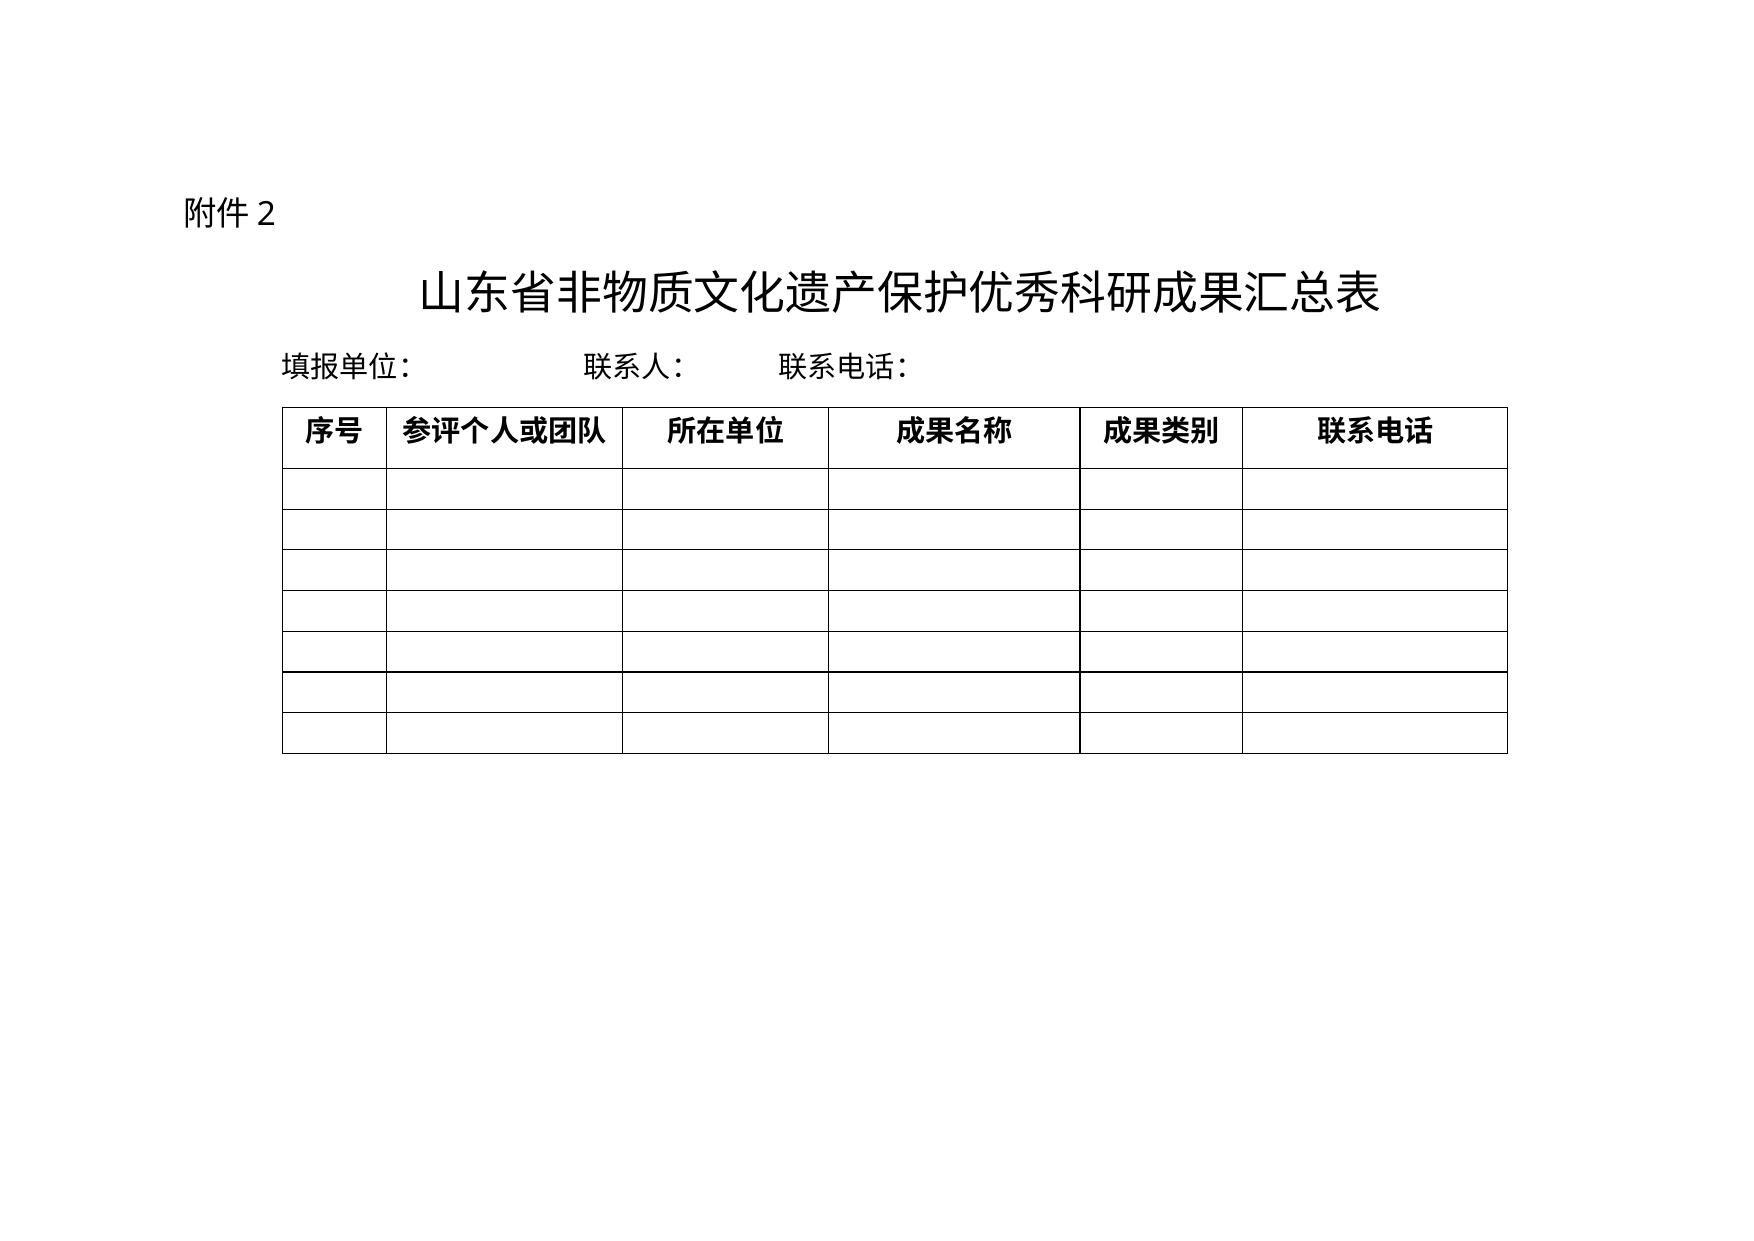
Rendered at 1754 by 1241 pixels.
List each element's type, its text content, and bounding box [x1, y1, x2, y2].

table_cell [1081, 673, 1242, 712]
table_cell [283, 469, 386, 508]
table_cell [1243, 632, 1507, 671]
table_header 成果类别 [1081, 408, 1242, 468]
table_cell [1081, 510, 1242, 549]
table_cell [387, 713, 622, 753]
text 山东省非物质文化遗产保护优秀科研成果汇总表 [150, 256, 1604, 323]
table_cell [387, 673, 622, 712]
table_cell [623, 550, 828, 590]
table_cell [829, 673, 1079, 712]
table_cell [1081, 469, 1242, 508]
table_cell [387, 550, 622, 590]
text 填报单位： 联系人： 联系电话： [150, 344, 1604, 386]
table_cell [623, 510, 828, 549]
table_cell [829, 632, 1079, 671]
table_cell [283, 591, 386, 631]
table_cell [829, 713, 1079, 753]
table_cell [1243, 713, 1507, 753]
table_cell [283, 713, 386, 753]
table_cell [623, 713, 828, 753]
table_cell [1081, 632, 1242, 671]
table_cell [387, 632, 622, 671]
table_cell [1081, 713, 1242, 753]
table_cell [387, 591, 622, 631]
table_cell [829, 469, 1079, 508]
table_cell [1243, 591, 1507, 631]
table_cell [829, 510, 1079, 549]
table_cell [1243, 469, 1507, 508]
table_cell [283, 550, 386, 590]
table_cell [623, 632, 828, 671]
table_cell [1243, 510, 1507, 549]
table_cell [623, 591, 828, 631]
table_cell [1243, 673, 1507, 712]
table_cell [283, 632, 386, 671]
table_header 参评个人或团队 [387, 408, 622, 468]
table_cell [1243, 550, 1507, 590]
table_cell [623, 469, 828, 508]
table_cell [1081, 591, 1242, 631]
table_cell [623, 673, 828, 712]
table_header 序号 [283, 408, 386, 468]
table_cell [283, 510, 386, 549]
table_cell [387, 469, 622, 508]
table_header 所在单位 [623, 408, 828, 468]
table_header 成果名称 [829, 408, 1079, 468]
table_cell [387, 510, 622, 549]
table_cell [829, 550, 1079, 590]
text 附件2 [150, 187, 1604, 236]
table_cell [829, 591, 1079, 631]
table_header 联系电话 [1243, 408, 1507, 468]
table_cell [1081, 550, 1242, 590]
table_cell [283, 673, 386, 712]
